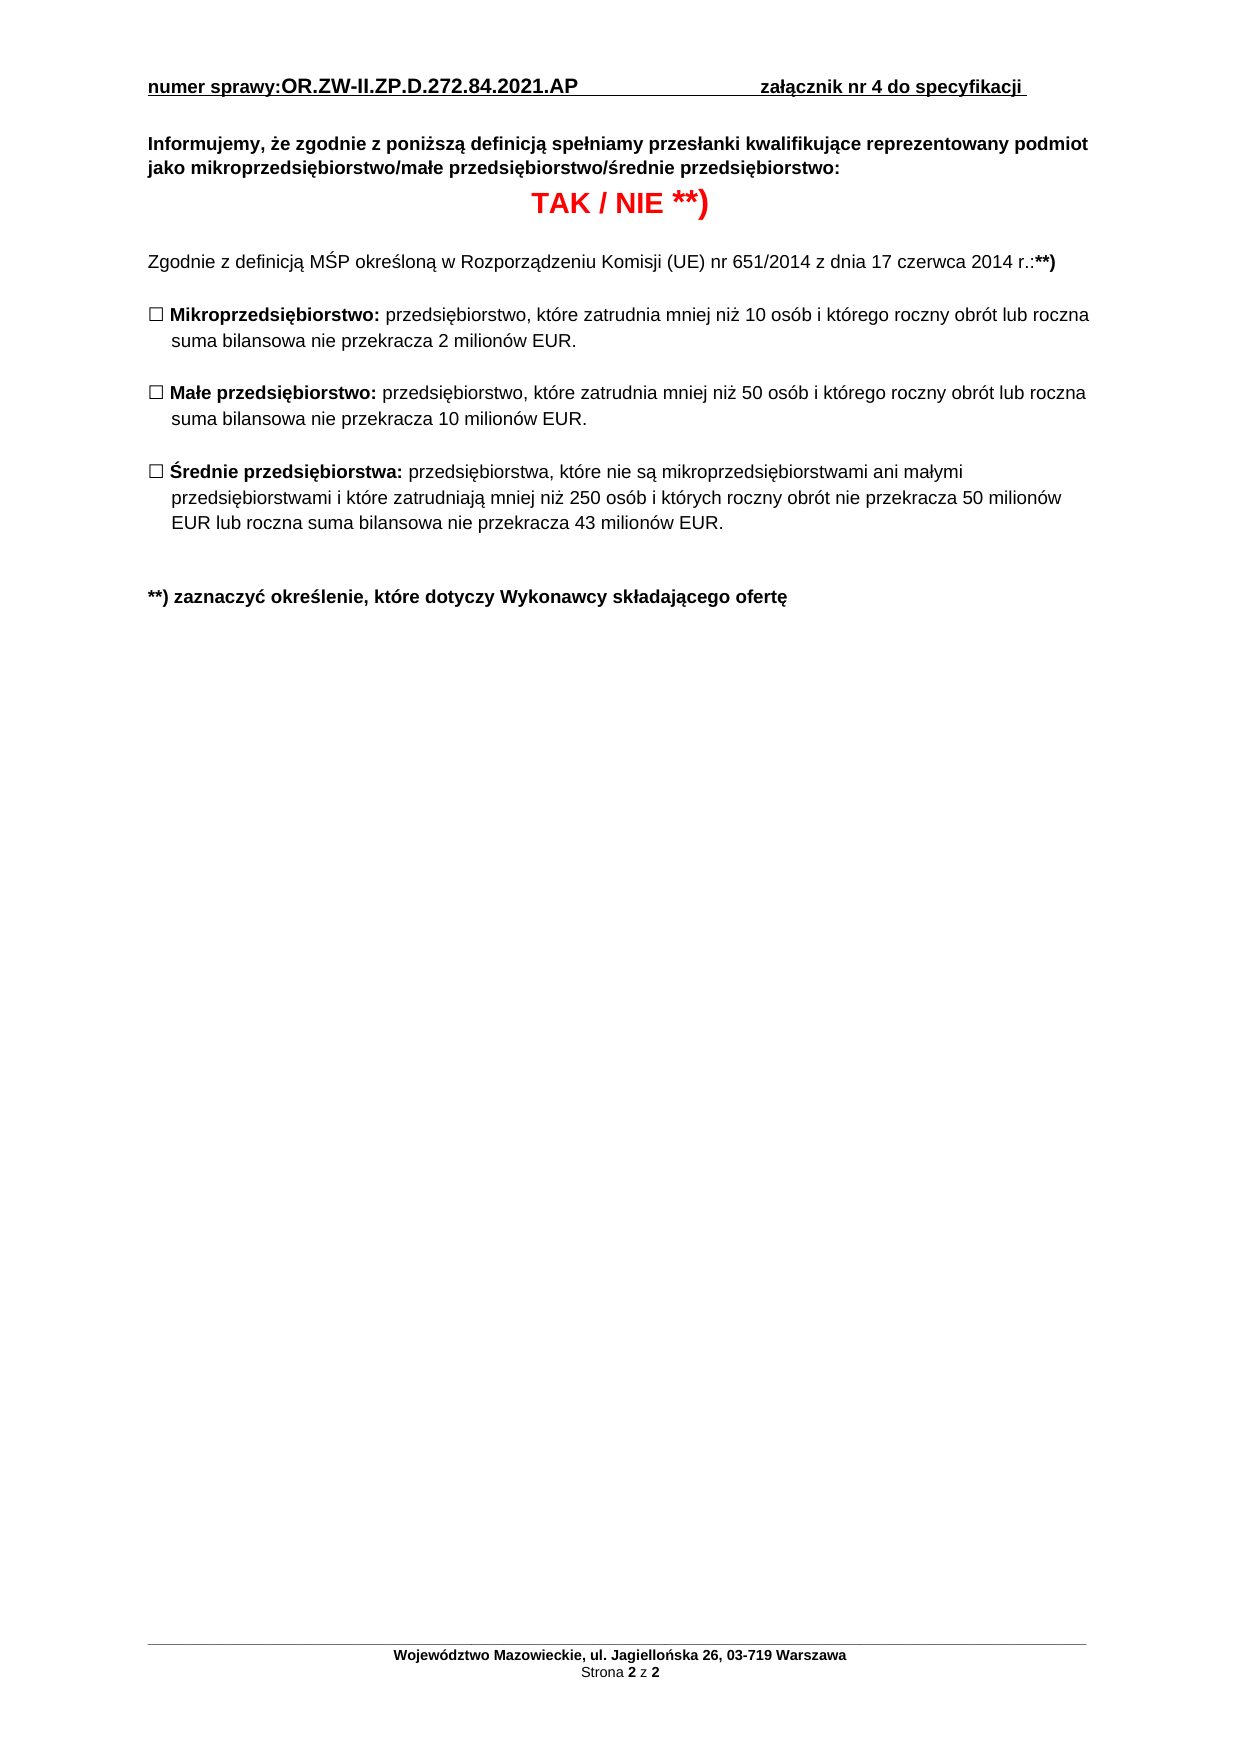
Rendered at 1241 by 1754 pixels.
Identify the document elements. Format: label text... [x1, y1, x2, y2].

text Informujemy, że zgodnie z poniższą definicją spełniamy przesłanki kwalifikujące reprezentowany podmiot jako mikroprzedsiębiorstwo/małe przedsiębiorstwo/średnie przedsiębiorstwo: [148, 132, 1093, 179]
text Małe przedsiębiorstwo: przedsiębiorstwo, które zatrudnia mniej niż 50 osób i którego roczny obrót lub roczna suma bilansowa nie przekracza 10 milionów EUR. [148, 379, 1093, 430]
text **) zaznaczyć określenie, które dotyczy Wykonawcy składającego ofertę [148, 586, 1093, 607]
text Średnie przedsiębiorstwa: przedsiębiorstwa, które nie są mikroprzedsiębiorstwami ani małymi przedsiębiorstwami i które zatrudniają mniej niż 250 osób i których roczny obrót nie przekracza 50 milionów EUR lub roczna suma bilansowa nie przekracza 43 milionów EUR. [148, 458, 1093, 533]
text Mikroprzedsiębiorstwo: przedsiębiorstwo, które zatrudnia mniej niż 10 osób i którego roczny obrót lub roczna suma bilansowa nie przekracza 2 milionów EUR. [148, 301, 1093, 351]
text Zgodnie z definicją MŚP określoną w Rozporządzeniu Komisji (UE) nr 651/2014 z dnia 17 czerwca 2014 r.:**) [148, 251, 1093, 273]
text TAK / NIE **) [148, 182, 1093, 220]
